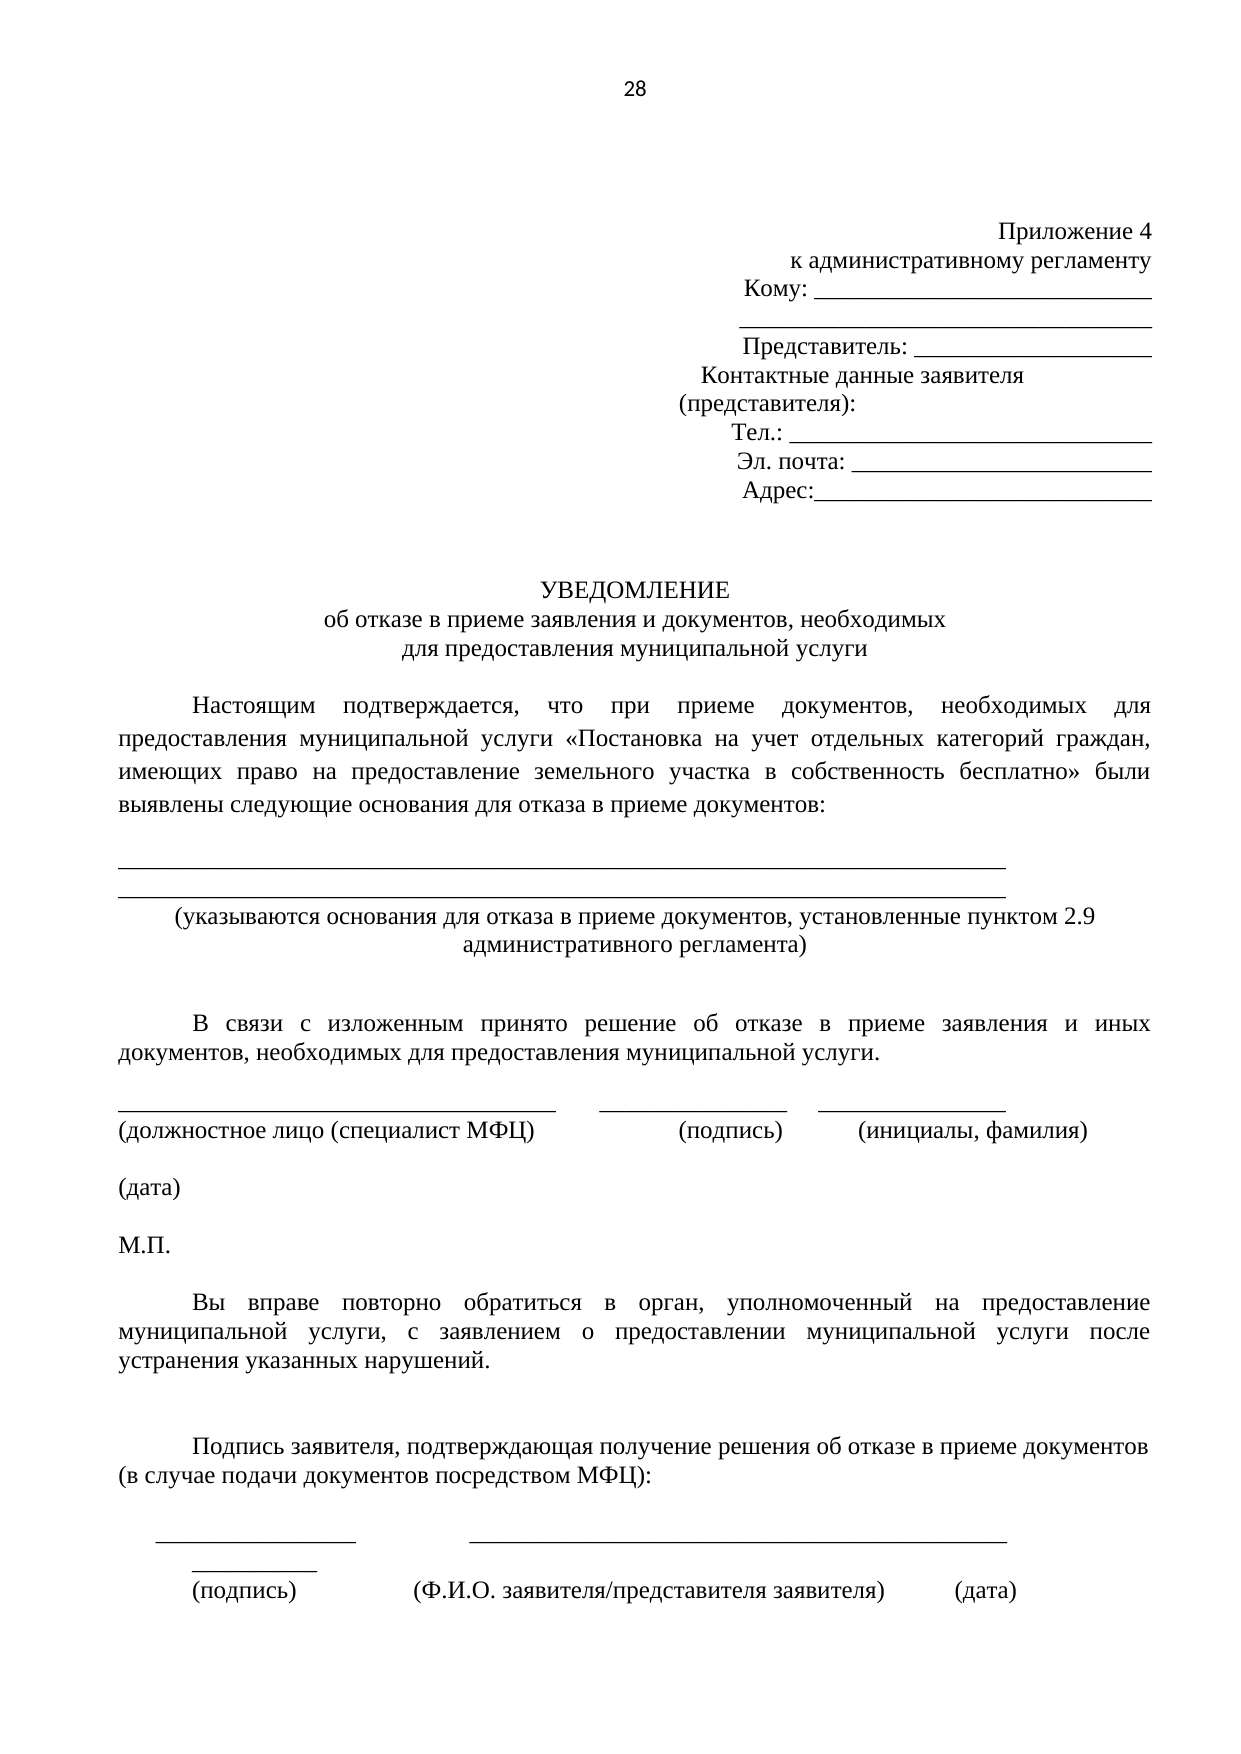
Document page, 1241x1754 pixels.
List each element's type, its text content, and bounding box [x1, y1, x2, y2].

text (дата) [118, 1172, 1152, 1201]
text Кому: ___________________________ [118, 273, 1152, 302]
text Вы вправе повторно обратиться в орган, уполномоченный на предоставление муниципальной услуги, с заявлением о предоставлении муниципальной услуги после устранения указанных нарушений. [118, 1287, 1152, 1374]
text _______________________________________________________________________ [118, 843, 1152, 872]
text (подпись) (Ф.И.О. заявителя/представителя заявителя) (дата) [118, 1575, 1152, 1604]
text (указываются основания для отказа в приеме документов, установленные пунктом 2.9 административного регламента) [118, 901, 1152, 958]
text Настоящим подтверждается, что при приеме документов, необходимых для предоставления муниципальной услуги «Постановка на учет отдельных категорий граждан, имеющих право на предоставление земельного участка в собственность бесплатно» были выявлены следующие основания для отказа в приеме документов: [118, 690, 1152, 818]
text _______________________________________________________________________ [118, 872, 1152, 901]
text (должностное лицо (специалист МФЦ) (подпись) (инициалы, фамилия) [118, 1115, 1152, 1144]
text ___________________________________ _______________ _______________ [118, 1086, 1152, 1115]
text Адрес:___________________________ [118, 475, 1152, 503]
text Контактные данные заявителя [487, 360, 1152, 388]
text Подпись заявителя, подтверждающая получение решения об отказе в приеме документов (в случае подачи документов посредством МФЦ): [118, 1431, 1152, 1489]
text (представителя): [339, 388, 1152, 417]
text к административному регламенту [118, 245, 1152, 273]
text Представитель: ___________________ [118, 331, 1152, 360]
text В связи с изложенным принято решение об отказе в приеме заявления и иных документов, необходимых для предоставления муниципальной услуги. [118, 1008, 1152, 1065]
text Эл. почта: ________________________ [118, 446, 1152, 475]
text М.П. [118, 1230, 1152, 1259]
text Приложение 4 [118, 216, 1152, 245]
text Тел.: _____________________________ [118, 417, 1152, 446]
text об отказе в приеме заявления и документов, необходимых для предоставления муниципальной услуги [118, 604, 1152, 662]
text УВЕДОМЛЕНИЕ [118, 575, 1152, 604]
text _________________________________ [118, 302, 1152, 331]
text ________________ ___________________________________________ __________ [118, 1517, 1152, 1575]
